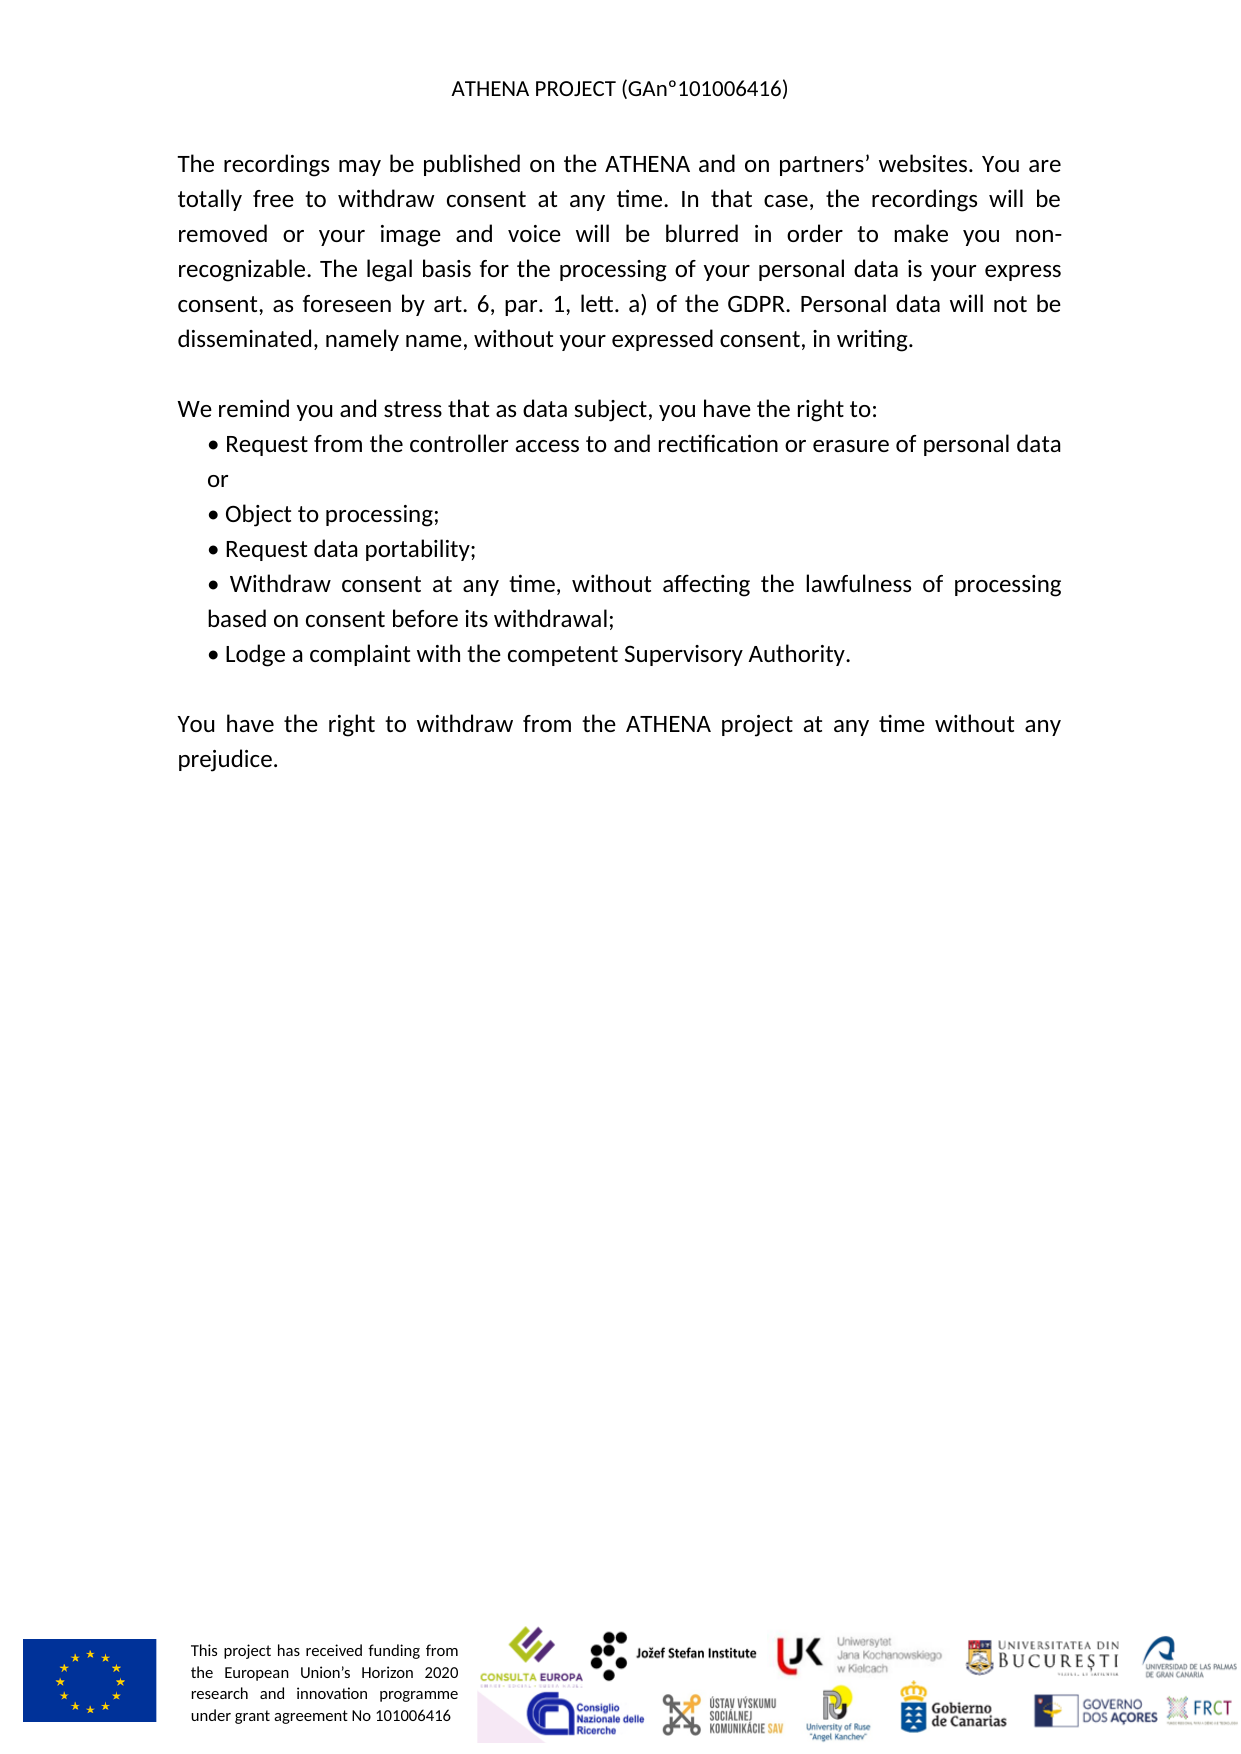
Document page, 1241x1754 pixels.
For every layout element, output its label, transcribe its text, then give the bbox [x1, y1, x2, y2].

text • Lodge a complaint with the competent Supervisory Authority. [207, 638, 1063, 668]
text • Request from the controller access to and rectification or erasure of personal data or [207, 428, 1063, 493]
picture [22, 1639, 157, 1721]
text We remind you and stress that as data subject, you have the right to: [177, 393, 1063, 423]
text • Object to processing; [207, 498, 1063, 528]
picture [477, 1596, 1241, 1743]
text • Request data portability; [207, 533, 1063, 563]
text You have the right to withdraw from the ATHENA project at any time without any prejudice. [177, 708, 1063, 773]
text • Withdraw consent at any time, without affecting the lawfulness of processing based on consent before its withdrawal; [207, 568, 1063, 633]
